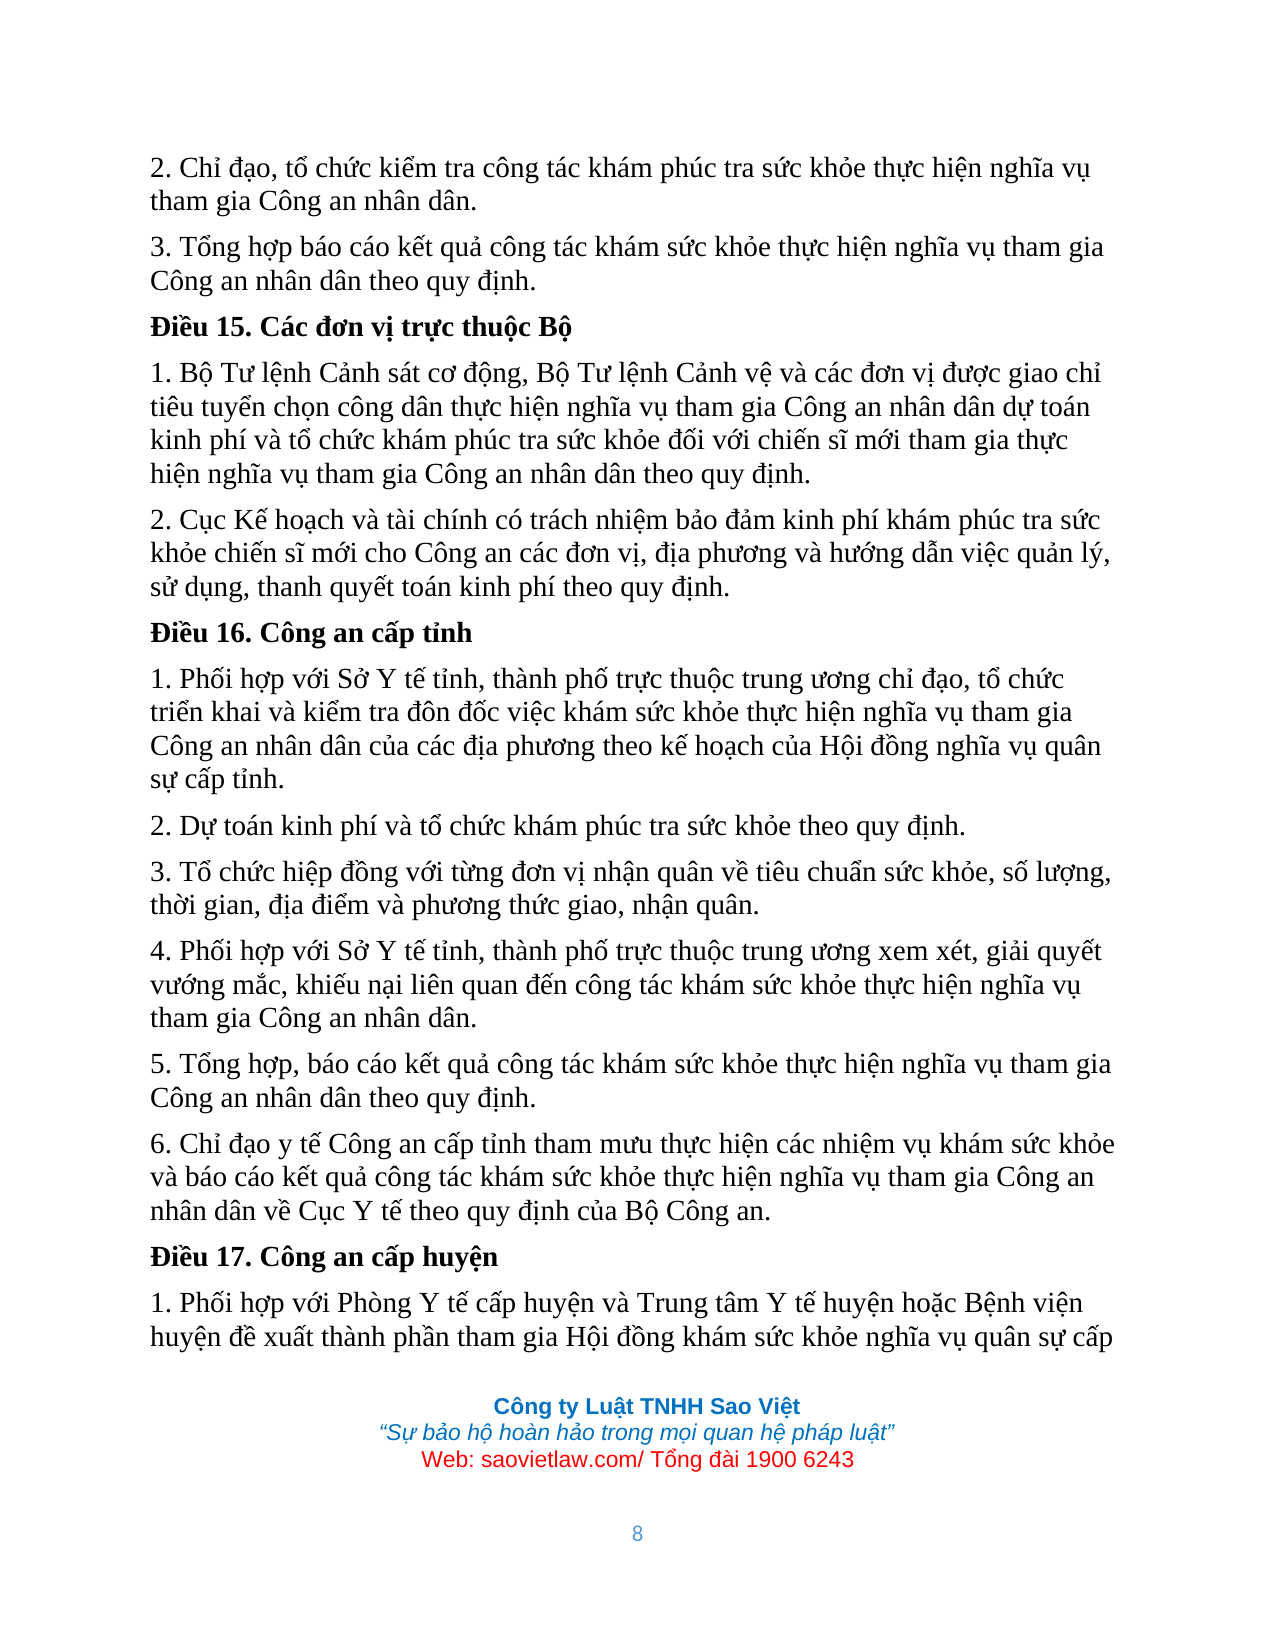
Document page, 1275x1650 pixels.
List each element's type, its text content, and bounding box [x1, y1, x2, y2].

text 6. Chỉ đạo y tế Công an cấp tỉnh tham mưu thực hiện các nhiệm vụ khám sức khỏe và báo cáo kết quả công tác khám sức khỏe thực hiện nghĩa vụ tham gia Công an nhân dân về Cục Y tế theo quy định của Bộ Công an. [150, 1126, 1125, 1227]
text Điều 17. Công an cấp huyện [150, 1239, 1125, 1273]
text 2. Chỉ đạo, tổ chức kiểm tra công tác khám phúc tra sức khỏe thực hiện nghĩa vụ tham gia Công an nhân dân. [150, 150, 1125, 217]
text 3. Tổ chức hiệp đồng với từng đơn vị nhận quân về tiêu chuẩn sức khỏe, số lượng, thời gian, địa điểm và phương thức giao, nhận quân. [150, 854, 1125, 921]
text 4. Phối hợp với Sở Y tế tỉnh, thành phố trực thuộc trung ương xem xét, giải quyết vướng mắc, khiếu nại liên quan đến công tác khám sức khỏe thực hiện nghĩa vụ tham gia Công an nhân dân. [150, 933, 1125, 1034]
text 2. Dự toán kinh phí và tổ chức khám phúc tra sức khỏe theo quy định. [150, 808, 1125, 841]
text 2. Cục Kế hoạch và tài chính có trách nhiệm bảo đảm kinh phí khám phúc tra sức khỏe chiến sĩ mới cho Công an các đơn vị, địa phương và hướng dẫn việc quản lý, sử dụng, thanh quyết toán kinh phí theo quy định. [150, 502, 1125, 602]
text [150, 1285, 1125, 1352]
text 5. Tổng hợp, báo cáo kết quả công tác khám sức khỏe thực hiện nghĩa vụ tham gia Công an nhân dân theo quy định. [150, 1046, 1125, 1113]
text Điều 15. Các đơn vị trực thuộc Bộ [150, 309, 1125, 343]
text 3. Tổng hợp báo cáo kết quả công tác khám sức khỏe thực hiện nghĩa vụ tham gia Công an nhân dân theo quy định. [150, 229, 1125, 297]
text Điều 16. Công an cấp tỉnh [150, 615, 1125, 648]
text 1. Bộ Tư lệnh Cảnh sát cơ động, Bộ Tư lệnh Cảnh vệ và các đơn vị được giao chỉ tiêu tuyển chọn công dân thực hiện nghĩa vụ tham gia Công an nhân dân dự toán kinh phí và tổ chức khám phúc tra sức khỏe đối với chiến sĩ mới tham gia thực hiện nghĩa vụ tham gia Công an nhân dân theo quy định. [150, 355, 1125, 489]
text 1. Phối hợp với Sở Y tế tỉnh, thành phố trực thuộc trung ương chỉ đạo, tổ chức triển khai và kiểm tra đôn đốc việc khám sức khỏe thực hiện nghĩa vụ tham gia Công an nhân dân của các địa phương theo kế hoạch của Hội đồng nghĩa vụ quân sự cấp tỉnh. [150, 661, 1125, 795]
